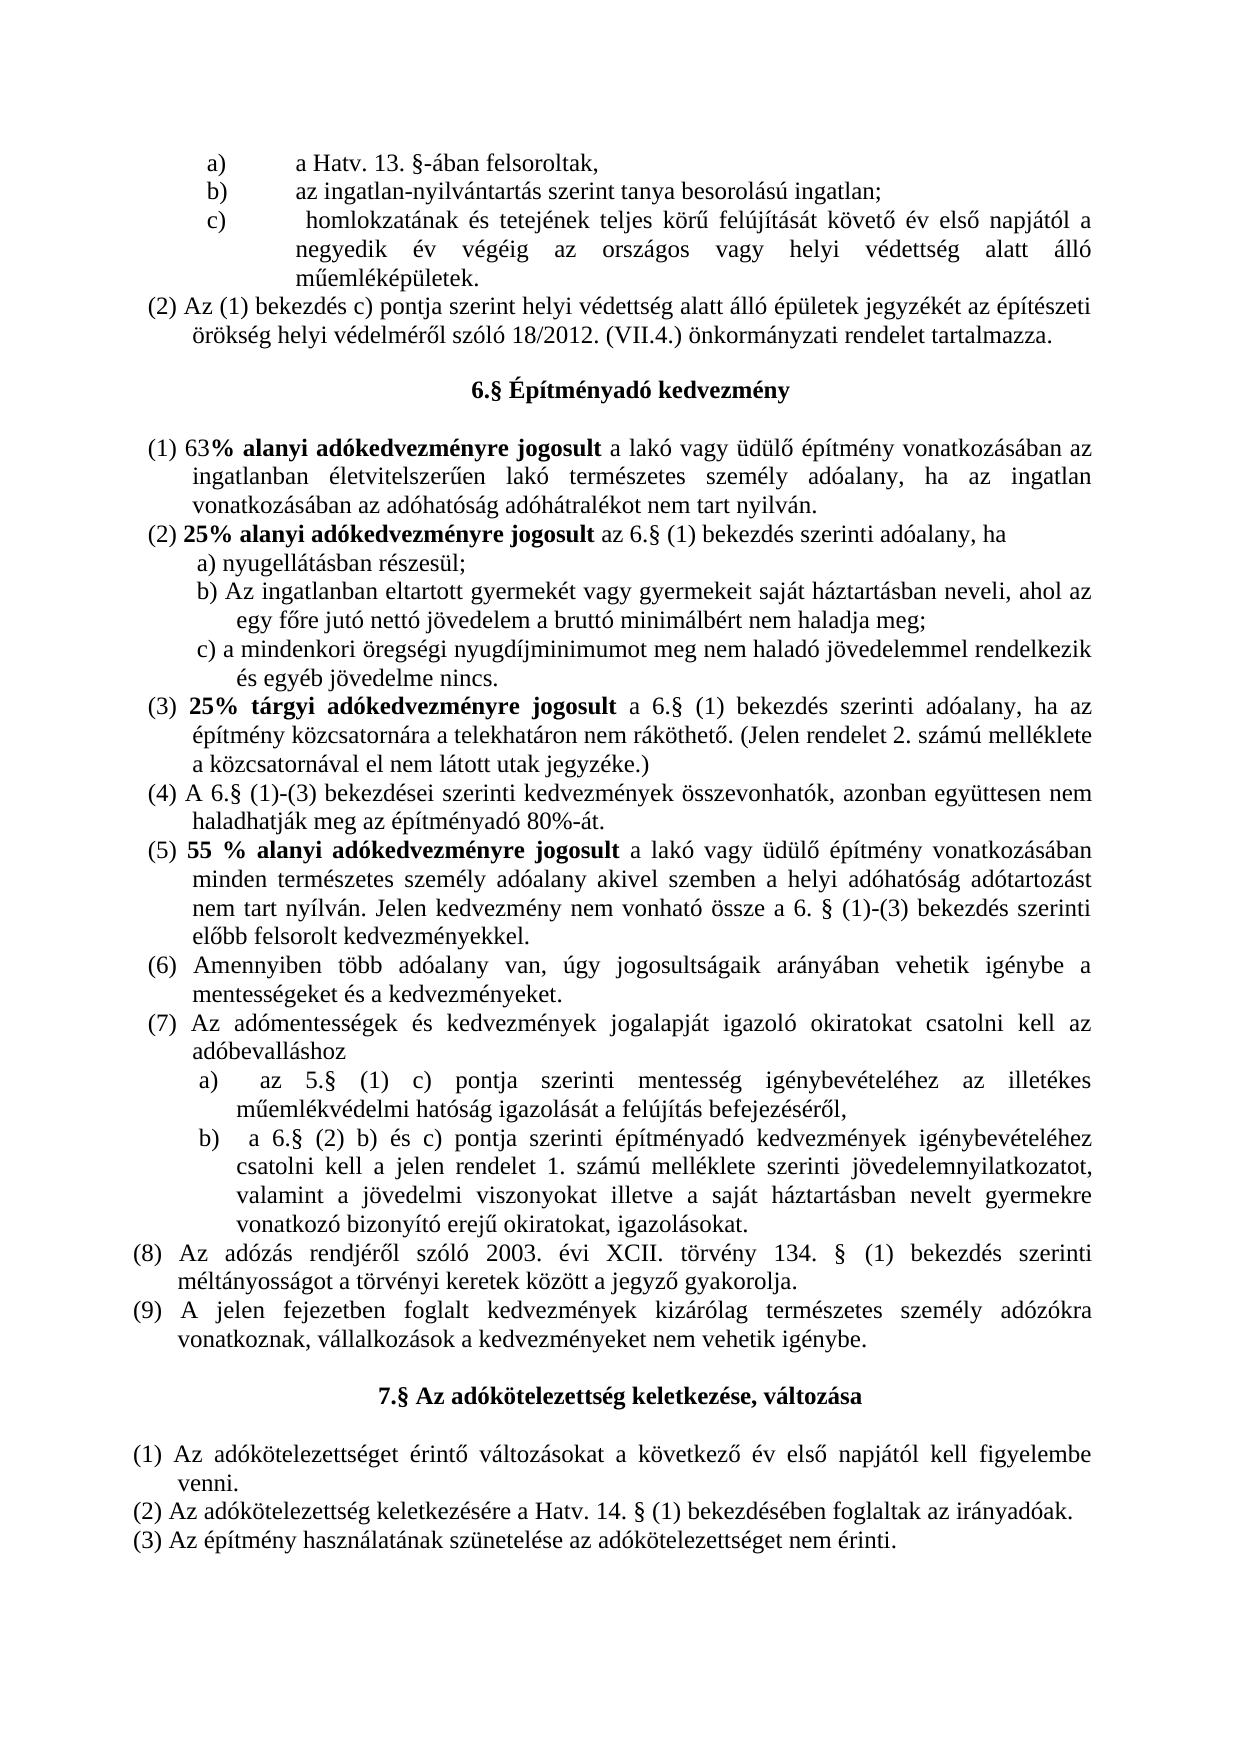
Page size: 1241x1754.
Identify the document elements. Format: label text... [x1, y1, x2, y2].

text (2) 25% alanyi adókedvezményre jogosult az 6.§ (1) bekezdés szerinti adóalany, ha [148, 519, 1093, 548]
list az ingatlan-nyilvántartás szerint tanya besorolású ingatlan; [207, 176, 1093, 205]
text (8) Az adózás rendjéről szóló 2003. évi XCII. törvény 134. § (1) bekezdés szerinti méltányosságot a törvényi keretek között a jegyző gyakorolja. [133, 1238, 1093, 1295]
text (9) A jelen fejezetben foglalt kedvezmények kizárólag természetes személy adózókra vonatkoznak, vállalkozások a kedvezményeket nem vehetik igénybe. [133, 1295, 1093, 1353]
list a 6.§ (2) b) és c) pontja szerinti építményadó kedvezmények igénybevételéhez csatolni kell a jelen rendelet 1. számú melléklete szerinti jövedelemnyilatkozatot, valamint a jövedelmi viszonyokat illetve a saját háztartásban nevelt gyermekre vonatkozó bizonyító erejű okiratokat, igazolásokat. [199, 1123, 1093, 1238]
text (2) Az (1) bekezdés c) pontja szerint helyi védettség alatt álló épületek jegyzékét az építészeti örökség helyi védelméről szóló 18/2012. (VII.4.) önkormányzati rendelet tartalmazza. [148, 291, 1093, 349]
text c) a mindenkori öregségi nyugdíjminimumot meg nem haladó jövedelemmel rendelkezik és egyéb jövedelme nincs. [197, 634, 1093, 691]
text (6) Amennyiben több adóalany van, úgy jogosultságaik arányában vehetik igénybe a mentességeket és a kedvezményeket. [148, 950, 1093, 1008]
text (5) 55 % alanyi adókedvezményre jogosult a lakó vagy üdülő építmény vonatkozásában minden természetes személy adóalany akivel szemben a helyi adóhatóság adótartozást nem tart nyílván. Jelen kedvezmény nem vonható össze a 6. § (1)-(3) bekezdés szerinti előbb felsorolt kedvezményekkel. [148, 835, 1093, 950]
list homlokzatának és tetejének teljes körű felújítását követő év első napjától a negyedik év végéig az országos vagy helyi védettség alatt álló műemléképületek. [207, 205, 1093, 291]
text (4) A 6.§ (1)-(3) bekezdései szerinti kedvezmények összevonhatók, azonban együttesen nem haladhatják meg az építményadó 80%-át. [148, 778, 1093, 835]
text 6.§ Építményadó kedvezmény [148, 375, 1093, 404]
text (2) Az adókötelezettség keletkezésére a Hatv. 14. § (1) bekezdésében foglaltak az irányadóak. [133, 1496, 1093, 1525]
text (7) Az adómentességek és kedvezmények jogalapját igazoló okiratokat csatolni kell az adóbevalláshoz [148, 1008, 1093, 1065]
text (3) 25% tárgyi adókedvezményre jogosult a 6.§ (1) bekezdés szerinti adóalany, ha az építmény közcsatornára a telekhatáron nem ráköthető. (Jelen rendelet 2. számú melléklete a közcsatornával el nem látott utak jegyzéke.) [148, 691, 1093, 778]
text (3) Az építmény használatának szünetelése az adókötelezettséget nem érinti. [133, 1525, 1093, 1554]
text a) nyugellátásban részesül; [197, 548, 1093, 576]
text (1) Az adókötelezettséget érintő változásokat a következő év első napjától kell figyelembe venni. [133, 1439, 1093, 1496]
text (1) 63% alanyi adókedvezményre jogosult a lakó vagy üdülő építmény vonatkozásában az ingatlanban életvitelszerűen lakó természetes személy adóalany, ha az ingatlan vonatkozásában az adóhatóság adóhátralékot nem tart nyilván. [148, 433, 1093, 519]
list a Hatv. 13. §-ában felsoroltak, [207, 148, 1093, 176]
text b) Az ingatlanban eltartott gyermekét vagy gyermekeit saját háztartásban neveli, ahol az egy főre jutó nettó jövedelem a bruttó minimálbért nem haladja meg; [197, 576, 1093, 634]
text 7.§ Az adókötelezettség keletkezése, változása [148, 1381, 1093, 1410]
list az 5.§ (1) c) pontja szerinti mentesség igénybevételéhez az illetékes műemlékvédelmi hatóság igazolását a felújítás befejezéséről, [199, 1065, 1093, 1123]
